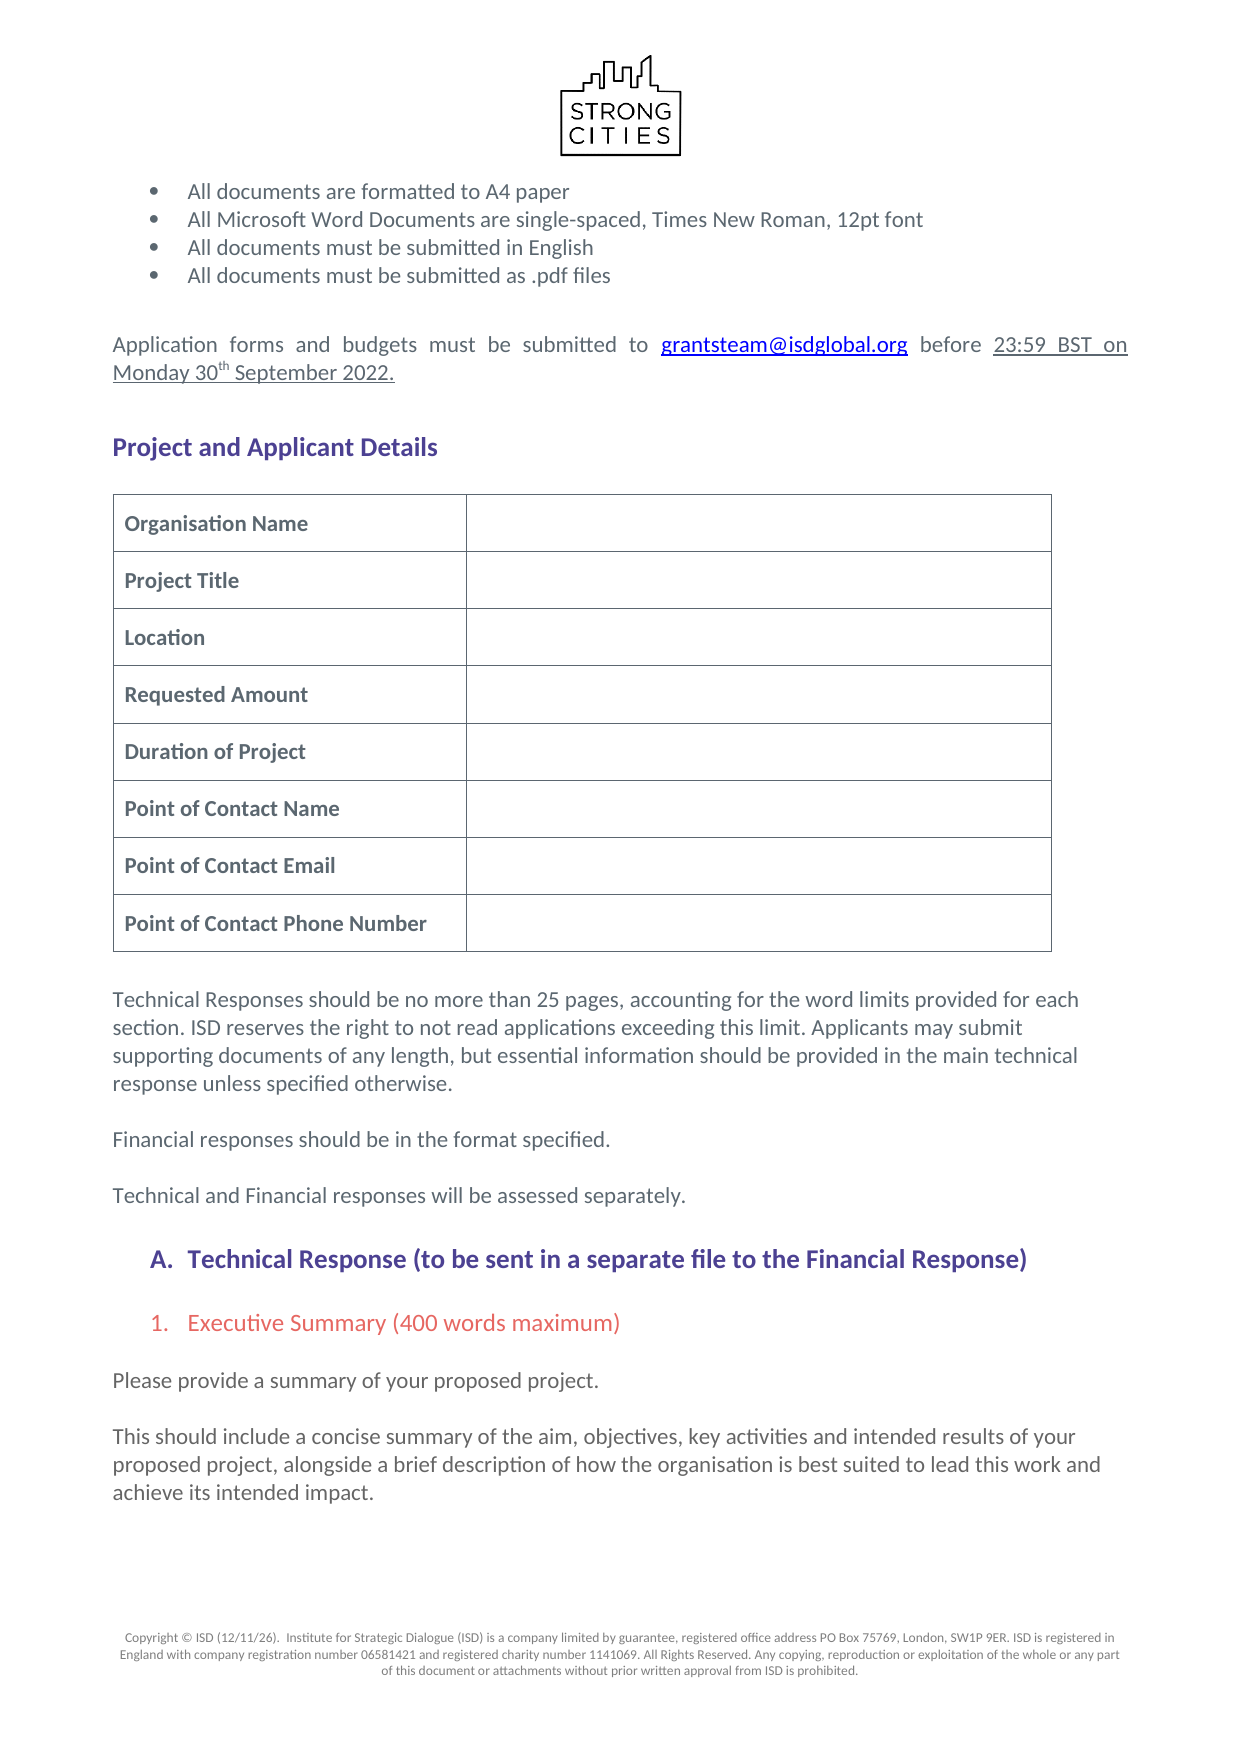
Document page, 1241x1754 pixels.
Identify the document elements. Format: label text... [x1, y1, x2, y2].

table_cell Point of Contact Email [114, 838, 466, 894]
table_cell [467, 552, 1051, 608]
list All Microsoft Word Documents are single-spaced, Times New Roman, 12pt font [150, 205, 1128, 233]
subtitle Project and Applicant Details [112, 431, 1128, 464]
table_cell Point of Contact Name [114, 781, 466, 837]
table_cell Project Title [114, 552, 466, 608]
table_cell [467, 838, 1051, 894]
table_header [467, 495, 1051, 551]
table_cell [467, 895, 1051, 951]
subtitle Executive Summary (400 words maximum) [150, 1307, 1128, 1338]
table_cell Requested Amount [114, 666, 466, 722]
list All documents must be submitted in English [150, 233, 1128, 261]
table_cell Location [114, 609, 466, 665]
text Technical and Financial responses will be assessed separately. [112, 1181, 1128, 1209]
subtitle Technical Response (to be sent in a separate file to the Financial Response) [150, 1242, 1128, 1275]
text Financial responses should be in the format specified. [112, 1125, 1128, 1153]
table_cell [467, 666, 1051, 722]
text This should include a concise summary of the aim, objectives, key activities and intended results of your proposed project, alongside a brief description of how the organisation is best suited to lead this work and achieve its intended impact. [112, 1422, 1128, 1506]
table_cell [467, 724, 1051, 779]
list All documents are formatted to A4 paper [150, 177, 1128, 205]
table_cell [467, 609, 1051, 665]
table_header Organisation Name [114, 495, 466, 551]
table_cell Duration of Project [114, 724, 466, 779]
list All documents must be submitted as .pdf files [150, 261, 1128, 289]
text Technical Responses should be no more than 25 pages, accounting for the word limits provided for each section. ISD reserves the right to not read applications exceeding this limit. Applicants may submit supporting documents of any length, but essential information should be provided in the main technical response unless specified otherwise. [112, 985, 1128, 1097]
picture [552, 50, 685, 169]
text Application forms and budgets must be submitted to grantsteam@isdglobal.org before 23:59 BST on Monday 30th September 2022. [112, 330, 1128, 386]
table_cell [467, 781, 1051, 837]
table_cell Point of Contact Phone Number [114, 895, 466, 951]
text Please provide a summary of your proposed project. [112, 1366, 1128, 1394]
